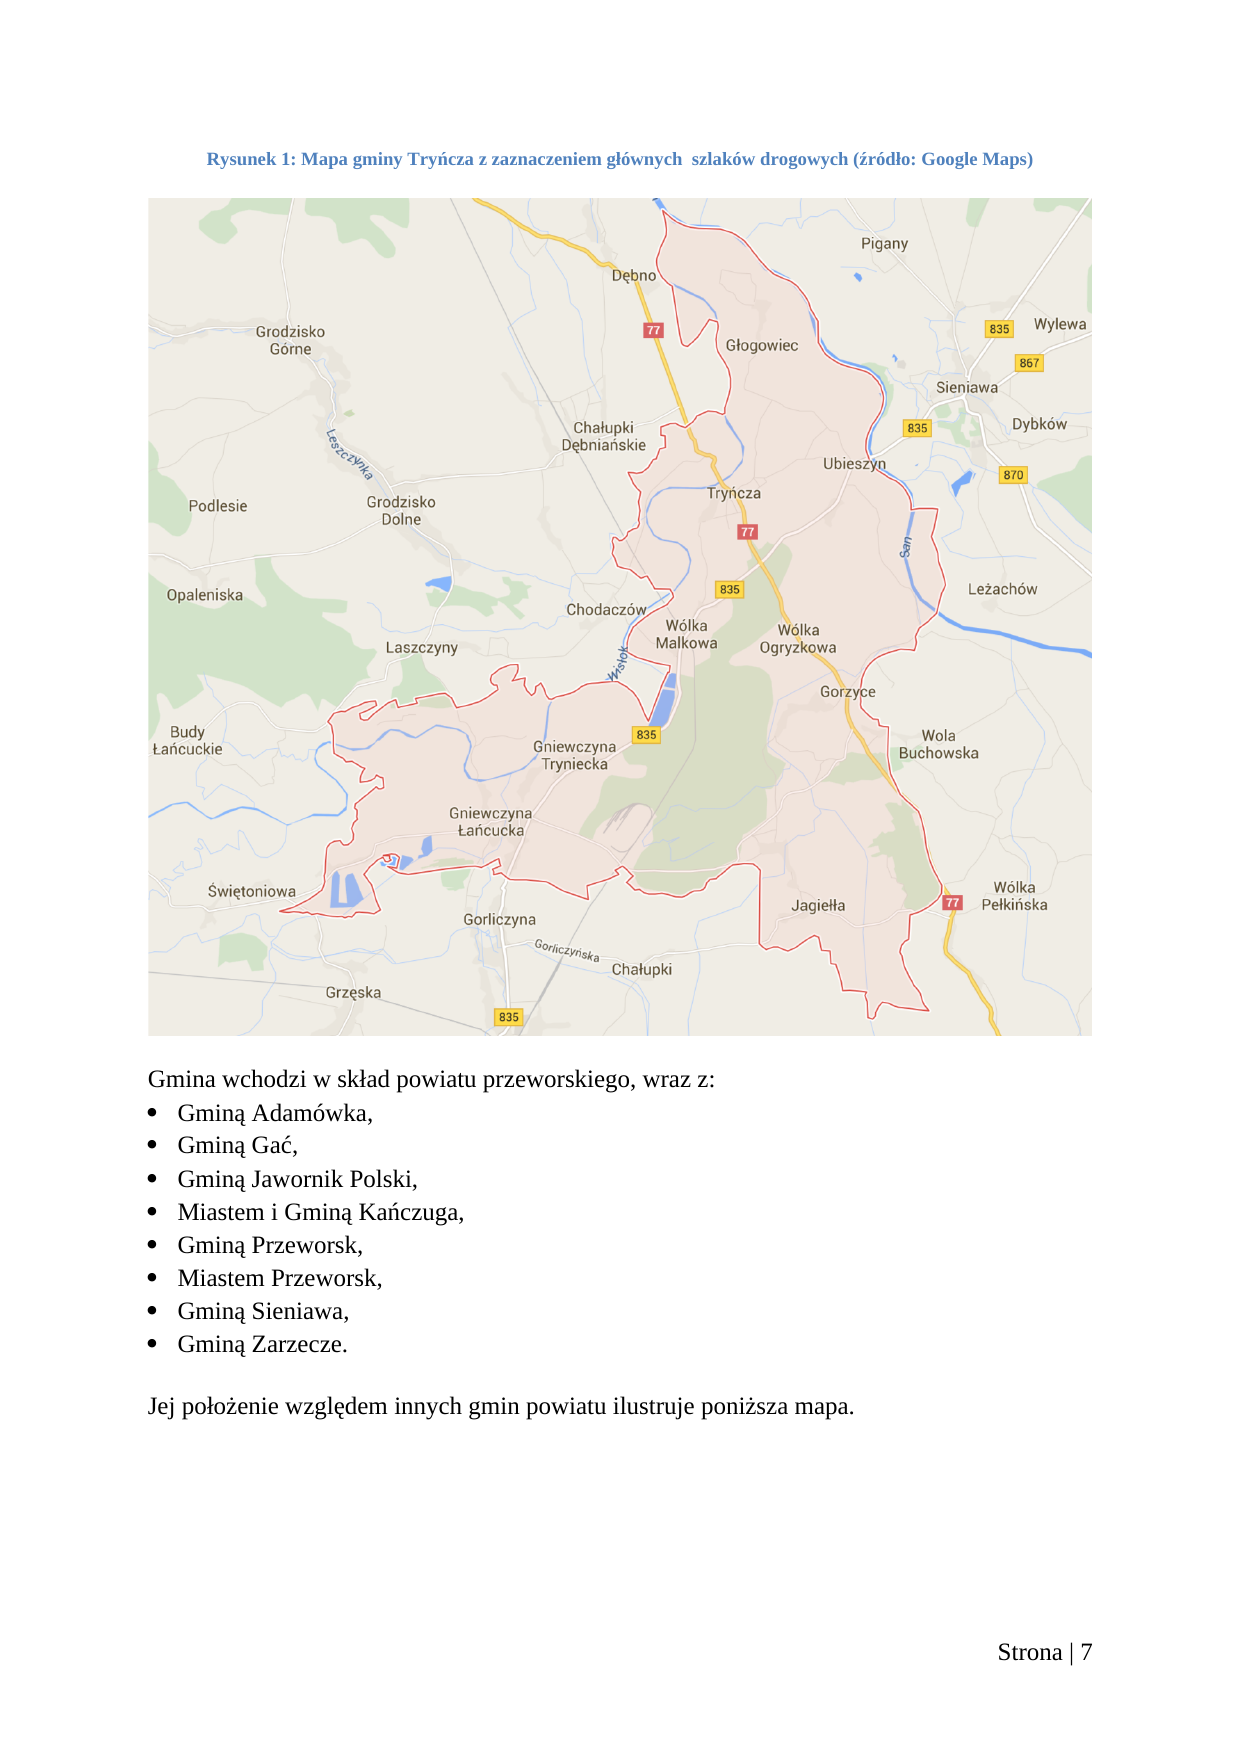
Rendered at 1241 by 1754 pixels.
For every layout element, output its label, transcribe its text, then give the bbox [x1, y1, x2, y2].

list Gminą Sieniawa, [148, 1296, 1093, 1324]
picture [148, 198, 1092, 1036]
list Miastem Przeworsk, [148, 1263, 1093, 1291]
text Rysunek 1: Mapa gminy Tryńcza z zaznaczeniem głównych szlaków drogowych (źródło: Google Maps) [148, 148, 1093, 169]
text Jej położenie względem innych gmin powiatu ilustruje poniższa mapa. [148, 1391, 1093, 1420]
text Gmina wchodzi w skład powiatu przeworskiego, wraz z: [148, 1064, 1093, 1093]
list Gminą Adamówka, [148, 1098, 1093, 1126]
list Gminą Zarzecze. [148, 1329, 1093, 1357]
list Gminą Gać, [148, 1131, 1093, 1159]
list Gminą Jawornik Polski, [148, 1164, 1093, 1192]
list Gminą Przeworsk, [148, 1230, 1093, 1258]
list Miastem i Gminą Kańczuga, [148, 1197, 1093, 1225]
